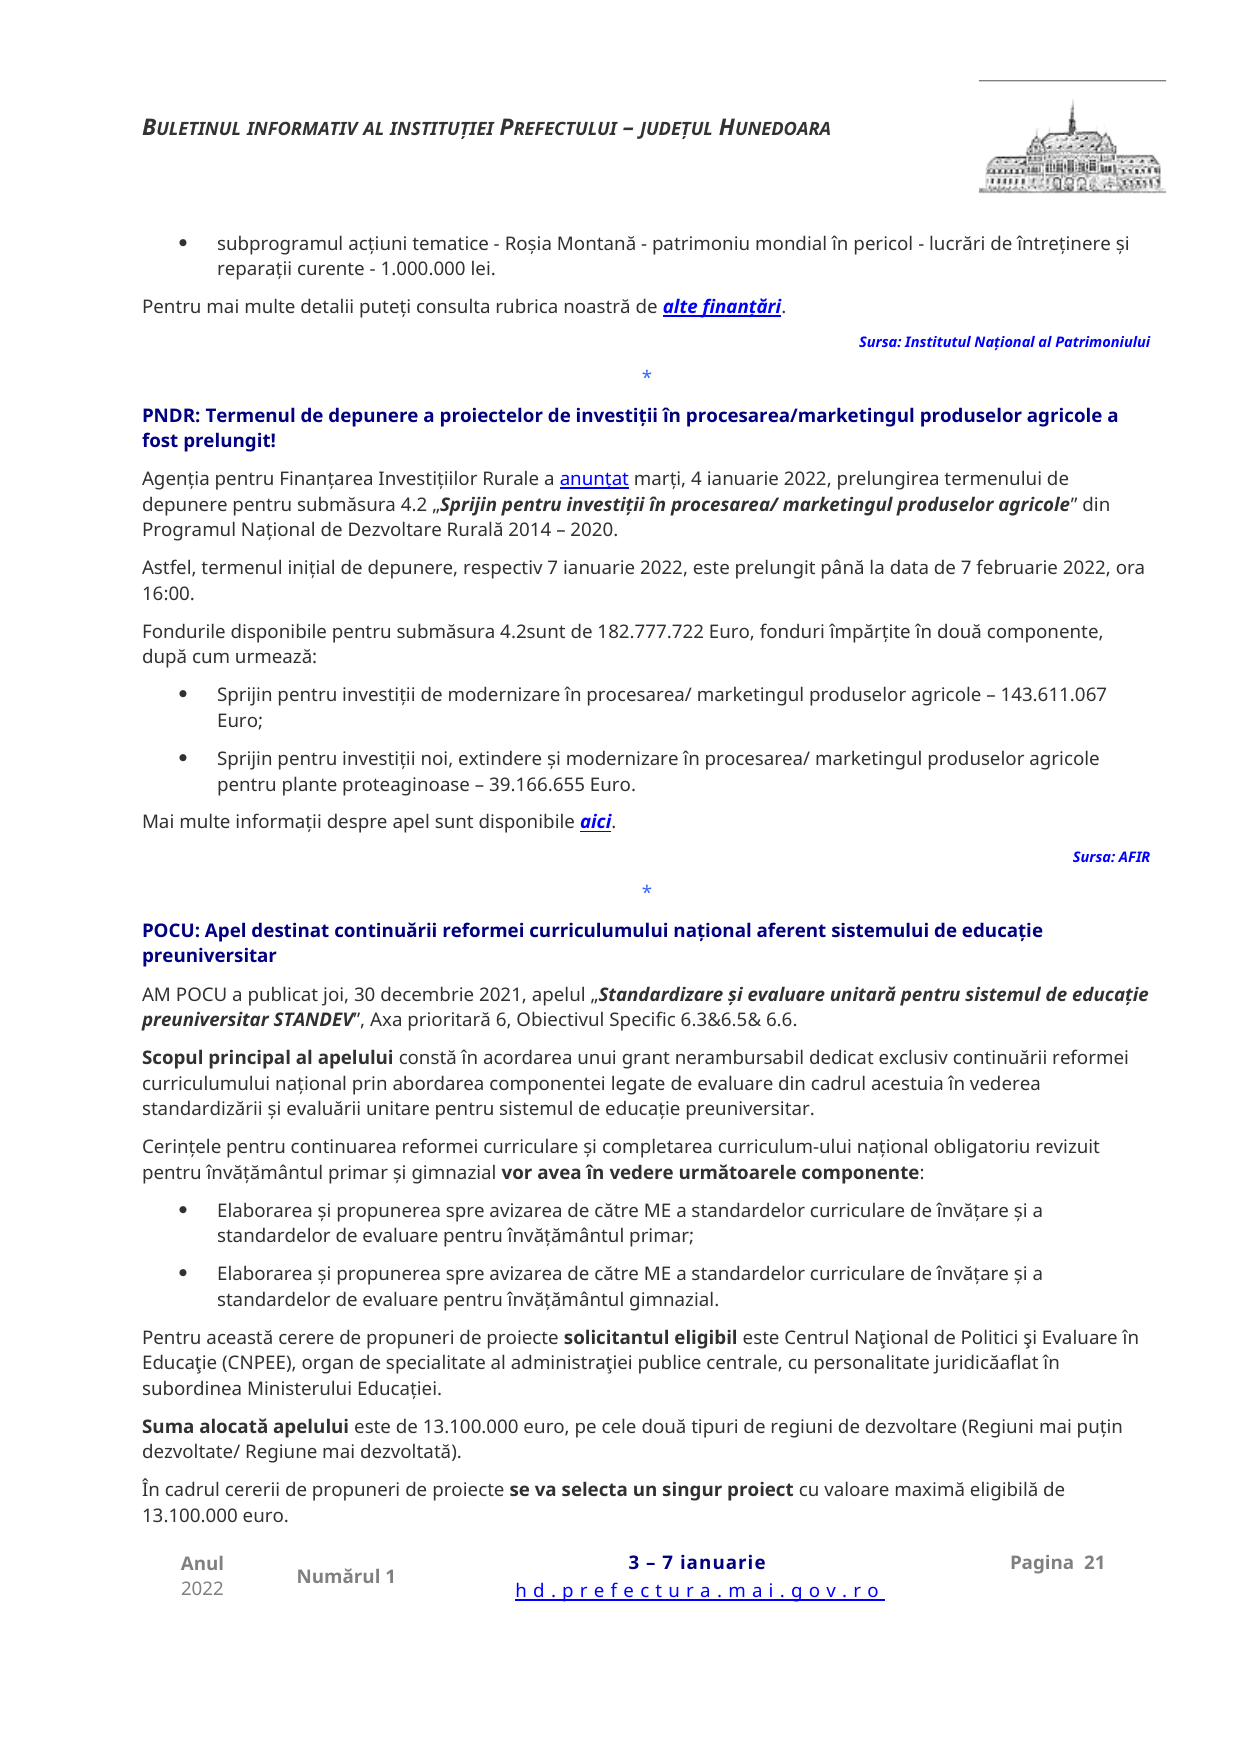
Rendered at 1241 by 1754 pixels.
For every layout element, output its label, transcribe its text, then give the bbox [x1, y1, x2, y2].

text Scopul principal al apelului constă în acordarea unui grant nerambursabil dedicat exclusiv continuării reformei curriculumului național prin abordarea componentei legate de evaluare din cadrul acestuia în vederea standardizării și evaluării unitare pentru sistemul de educație preuniversitar. [142, 1044, 1152, 1121]
text Mai multe informații despre apel sunt disponibile aici. [142, 809, 1152, 834]
text * [142, 364, 1152, 389]
picture [978, 80, 1167, 212]
text Pentru această cerere de propuneri de proiecte solicitantul eligibil este Centrul Naţional de Politici şi Evaluare în Educaţie (CNPEE), organ de specialitate al administraţiei publice centrale, cu personalitate juridicăaflat în subordinea Ministerului Educației. [142, 1324, 1152, 1401]
text PNDR: Termenul de depunere a proiectelor de investiții în procesarea/marketingul produselor agricole a fost prelungit! [142, 402, 1152, 453]
list Sprijin pentru investiții de modernizare în procesarea/ marketingul produselor agricole – 143.611.067 Euro; [179, 682, 1152, 733]
text În cadrul cererii de propuneri de proiecte se va selecta un singur proiect cu valoare maximă eligibilă de 13.100.000 euro. [142, 1477, 1152, 1528]
list Elaborarea și propunerea spre avizarea de către ME a standardelor curriculare de învățare și a standardelor de evaluare pentru învățământul gimnazial. [179, 1261, 1152, 1312]
text Pentru mai multe detalii puteți consulta rubrica noastră de alte finanțări. [142, 294, 1152, 319]
text POCU: Apel destinat continuării reformei curriculumului național aferent sistemului de educație preuniversitar [142, 917, 1152, 968]
text Fondurile disponibile pentru submăsura 4.2sunt de 182.777.722 Euro, fonduri împărțite în două componente, după cum urmează: [142, 618, 1152, 669]
text Agenția pentru Finanțarea Investițiilor Rurale a anunțat marți, 4 ianuarie 2022, prelungirea termenului de depunere pentru submăsura 4.2 „Sprijin pentru investiții în procesarea/ marketingul produselor agricole” din Programul Național de Dezvoltare Rurală 2014 – 2020. [142, 466, 1152, 542]
text Cerințele pentru continuarea reformei curriculare și completarea curriculum-ului național obligatoriu revizuit pentru învățământul primar și gimnazial vor avea în vedere următoarele componente: [142, 1133, 1152, 1184]
text Sursa: AFIR [142, 847, 1152, 867]
text AM POCU a publicat joi, 30 decembrie 2021, apelul „Standardizare și evaluare unitară pentru sistemul de educație preuniversitar STANDEV”, Axa prioritară 6, Obiectivul Specific 6.3&6.5& 6.6. [142, 981, 1152, 1032]
list Sprijin pentru investiții noi, extindere și modernizare în procesarea/ marketingul produselor agricole pentru plante proteaginoase – 39.166.655 Euro. [179, 745, 1152, 796]
text Sursa: Institutul Naţional al Patrimoniului [142, 332, 1152, 352]
text Suma alocată apelului este de 13.100.000 euro, pe cele două tipuri de regiuni de dezvoltare (Regiuni mai puțin dezvoltate/ Regiune mai dezvoltată). [142, 1413, 1152, 1464]
list Elaborarea și propunerea spre avizarea de către ME a standardelor curriculare de învățare și a standardelor de evaluare pentru învățământul primar; [179, 1197, 1152, 1248]
list subprogramul acţiuni tematice - Roşia Montană - patrimoniu mondial în pericol - lucrări de întreţinere şi reparaţii curente - 1.000.000 lei. [179, 230, 1152, 281]
text * [142, 879, 1152, 905]
text Astfel, termenul inițial de depunere, respectiv 7 ianuarie 2022, este prelungit până la data de 7 februarie 2022, ora 16:00. [142, 555, 1152, 606]
